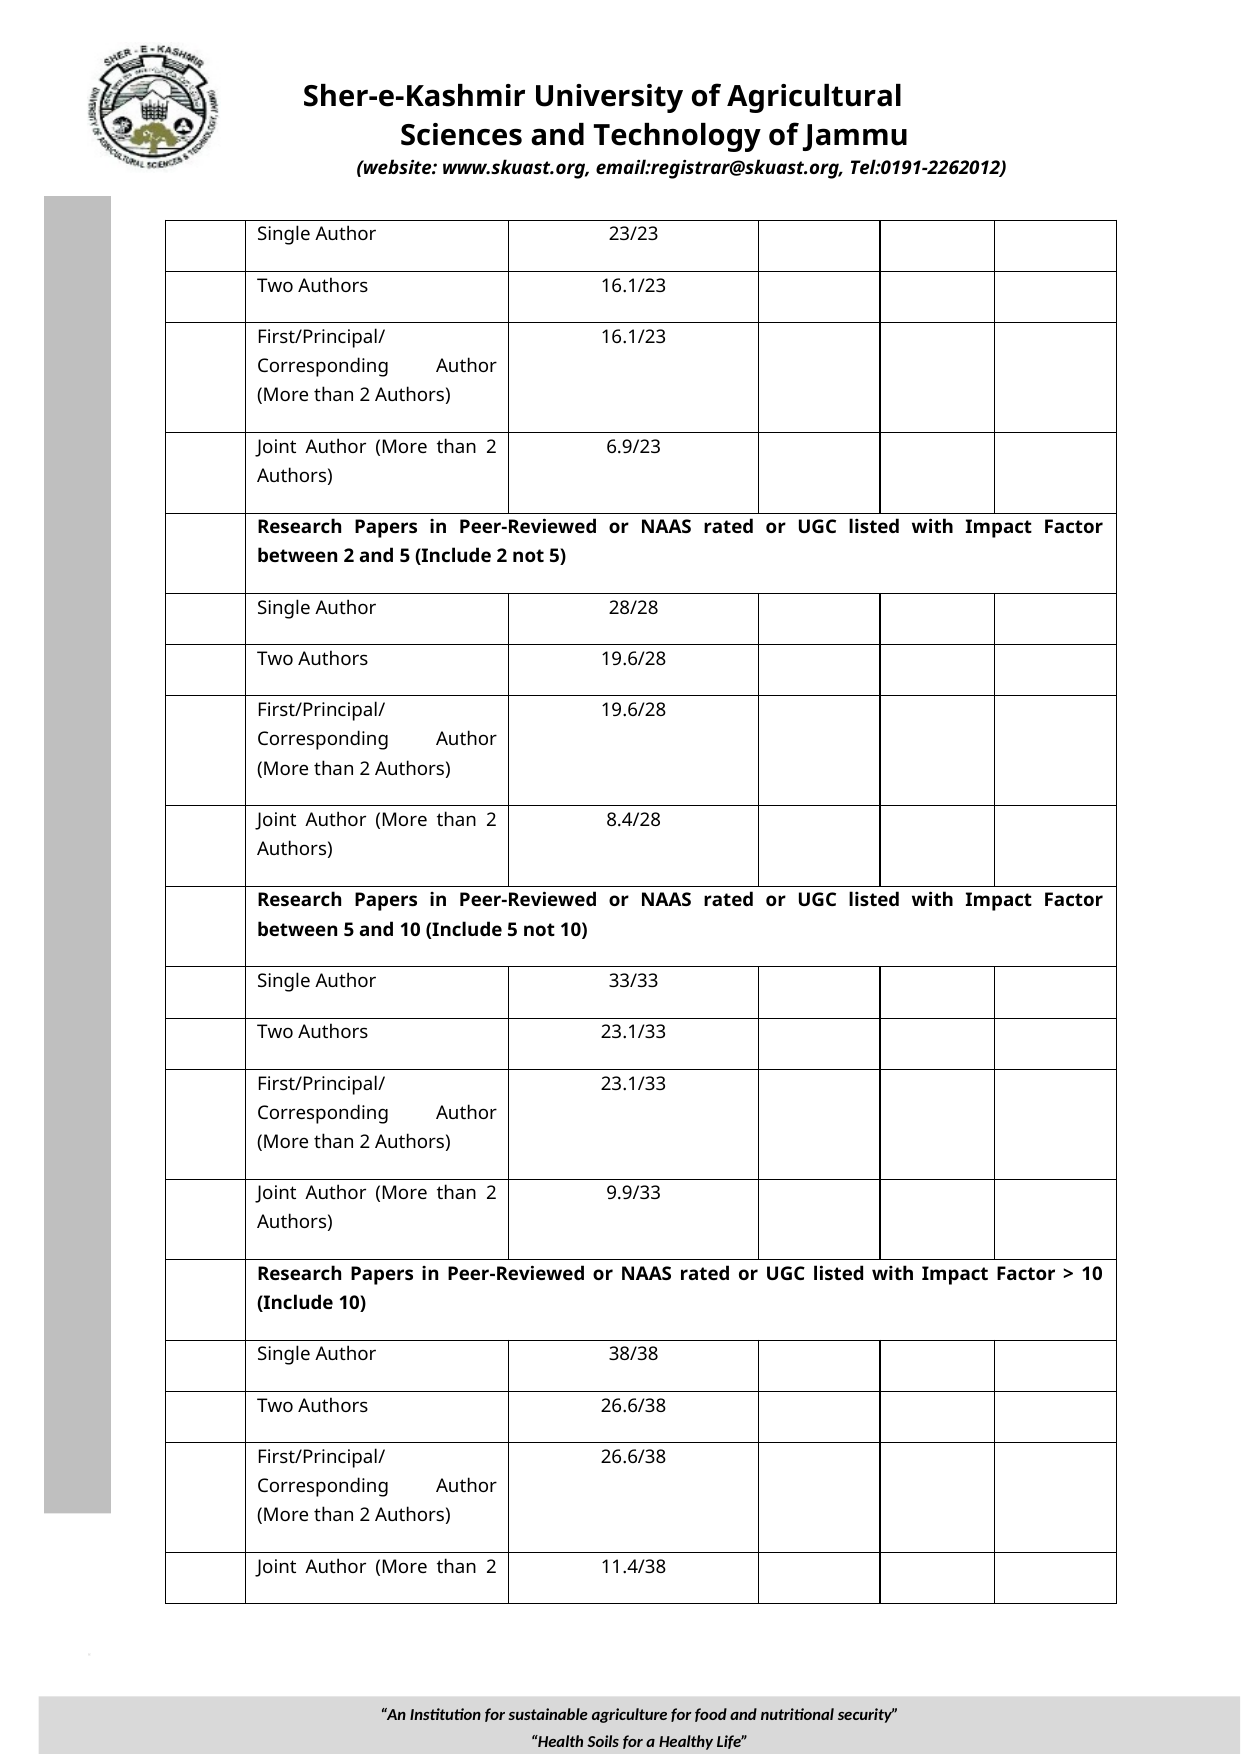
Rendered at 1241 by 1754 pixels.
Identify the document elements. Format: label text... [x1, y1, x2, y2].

table_cell [166, 272, 245, 322]
table_cell [881, 1341, 994, 1391]
table_cell Research Papers in Peer-Reviewed or NAAS rated or UGC listed with Impact Factor between 5 and 10 (Include 5 not 10) [246, 887, 1116, 966]
table_cell [759, 1070, 879, 1178]
table_cell 6.9/23 [509, 433, 758, 512]
table_cell [759, 221, 879, 271]
table_cell [995, 806, 1116, 886]
table_cell First/Principal/Corresponding Author (More than 2 Authors) [246, 1443, 508, 1552]
table_cell First/Principal/Corresponding Author (More than 2 Authors) [246, 696, 508, 805]
table_cell [759, 272, 879, 322]
table_cell [881, 1070, 994, 1178]
table_cell [166, 1070, 245, 1178]
table_cell Joint Author (More than 2 Authors) [246, 806, 508, 886]
table_cell 9.9/33 [509, 1180, 758, 1259]
table_cell [166, 967, 245, 1017]
table_cell Joint Author (More than 2 Authors) [246, 1553, 508, 1602]
table_cell 28/28 [509, 594, 758, 644]
table_cell [759, 1019, 879, 1069]
table_cell [759, 1392, 879, 1442]
table_cell Two Authors [246, 645, 508, 695]
table_cell 38/38 [509, 1341, 758, 1391]
table_cell [881, 221, 994, 271]
table_cell [166, 594, 245, 644]
table_cell [881, 594, 994, 644]
table_cell [881, 967, 994, 1017]
table_cell [995, 272, 1116, 322]
table_cell Two Authors [246, 1392, 508, 1442]
table_cell [995, 1019, 1116, 1069]
table_cell [759, 967, 879, 1017]
table_cell [166, 323, 245, 432]
table_cell 26.6/38 [509, 1443, 758, 1552]
table_cell Research Papers in Peer-Reviewed or NAAS rated or UGC listed with Impact Factor > 10 (Include 10) [246, 1260, 1116, 1339]
table_cell [881, 1553, 994, 1602]
table_cell [166, 806, 245, 886]
table_cell [995, 433, 1116, 512]
table_cell [995, 1392, 1116, 1442]
table_cell [881, 433, 994, 512]
table_cell First/Principal/Corresponding Author (More than 2 Authors) [246, 323, 508, 432]
table_cell Single Author [246, 221, 508, 271]
picture [83, 42, 221, 171]
table_cell [166, 1260, 245, 1339]
table_cell Single Author [246, 967, 508, 1017]
table_cell [995, 1553, 1116, 1602]
table_cell Single Author [246, 1341, 508, 1391]
table_cell 23.1/33 [509, 1070, 758, 1178]
table_cell Two Authors [246, 1019, 508, 1069]
table_cell [759, 696, 879, 805]
table_cell [995, 323, 1116, 432]
table_cell 33/33 [509, 967, 758, 1017]
table_cell [881, 1019, 994, 1069]
table_cell [759, 1180, 879, 1259]
table_cell [995, 221, 1116, 271]
table_cell 19.6/28 [509, 696, 758, 805]
table_cell [166, 514, 245, 593]
table_cell [881, 1180, 994, 1259]
table_cell [166, 221, 245, 271]
table_cell [995, 645, 1116, 695]
table_cell [166, 696, 245, 805]
table_cell [759, 806, 879, 886]
table_cell [759, 1341, 879, 1391]
table_cell [995, 696, 1116, 805]
table_cell [166, 433, 245, 512]
table_cell [759, 323, 879, 432]
table_cell [881, 645, 994, 695]
table_cell [881, 323, 994, 432]
table_cell [759, 645, 879, 695]
table_cell [166, 1392, 245, 1442]
table_cell [995, 594, 1116, 644]
table_cell [995, 1070, 1116, 1178]
table_cell [881, 1392, 994, 1442]
table_cell [166, 1553, 245, 1602]
table_cell 16.1/23 [509, 272, 758, 322]
table_cell Single Author [246, 594, 508, 644]
table_cell 23.1/33 [509, 1019, 758, 1069]
table_cell 16.1/23 [509, 323, 758, 432]
table_cell Research Papers in Peer-Reviewed or NAAS rated or UGC listed with Impact Factor between 2 and 5 (Include 2 not 5) [246, 514, 1116, 593]
table_cell 26.6/38 [509, 1392, 758, 1442]
table_cell [881, 806, 994, 886]
table_cell [759, 594, 879, 644]
table_cell [759, 1553, 879, 1602]
table_cell [166, 1180, 245, 1259]
table_cell 19.6/28 [509, 645, 758, 695]
table_cell Joint Author (More than 2 Authors) [246, 433, 508, 512]
table_cell [881, 1443, 994, 1552]
table_cell [881, 696, 994, 805]
table_cell [166, 887, 245, 966]
table_cell 8.4/28 [509, 806, 758, 886]
table_cell [995, 1341, 1116, 1391]
table_cell First/Principal/Corresponding Author (More than 2 Authors) [246, 1070, 508, 1178]
table_cell [759, 1443, 879, 1552]
table_cell [995, 1180, 1116, 1259]
table_cell [166, 1443, 245, 1552]
table_cell [881, 272, 994, 322]
table_cell Two Authors [246, 272, 508, 322]
table_cell [995, 967, 1116, 1017]
table_cell Joint Author (More than 2 Authors) [246, 1180, 508, 1259]
table_cell [166, 1341, 245, 1391]
table_cell [759, 433, 879, 512]
table_cell [166, 645, 245, 695]
table_cell [166, 1019, 245, 1069]
table_cell 23/23 [509, 221, 758, 271]
table_cell 11.4/38 [509, 1553, 758, 1602]
table_cell [995, 1443, 1116, 1552]
